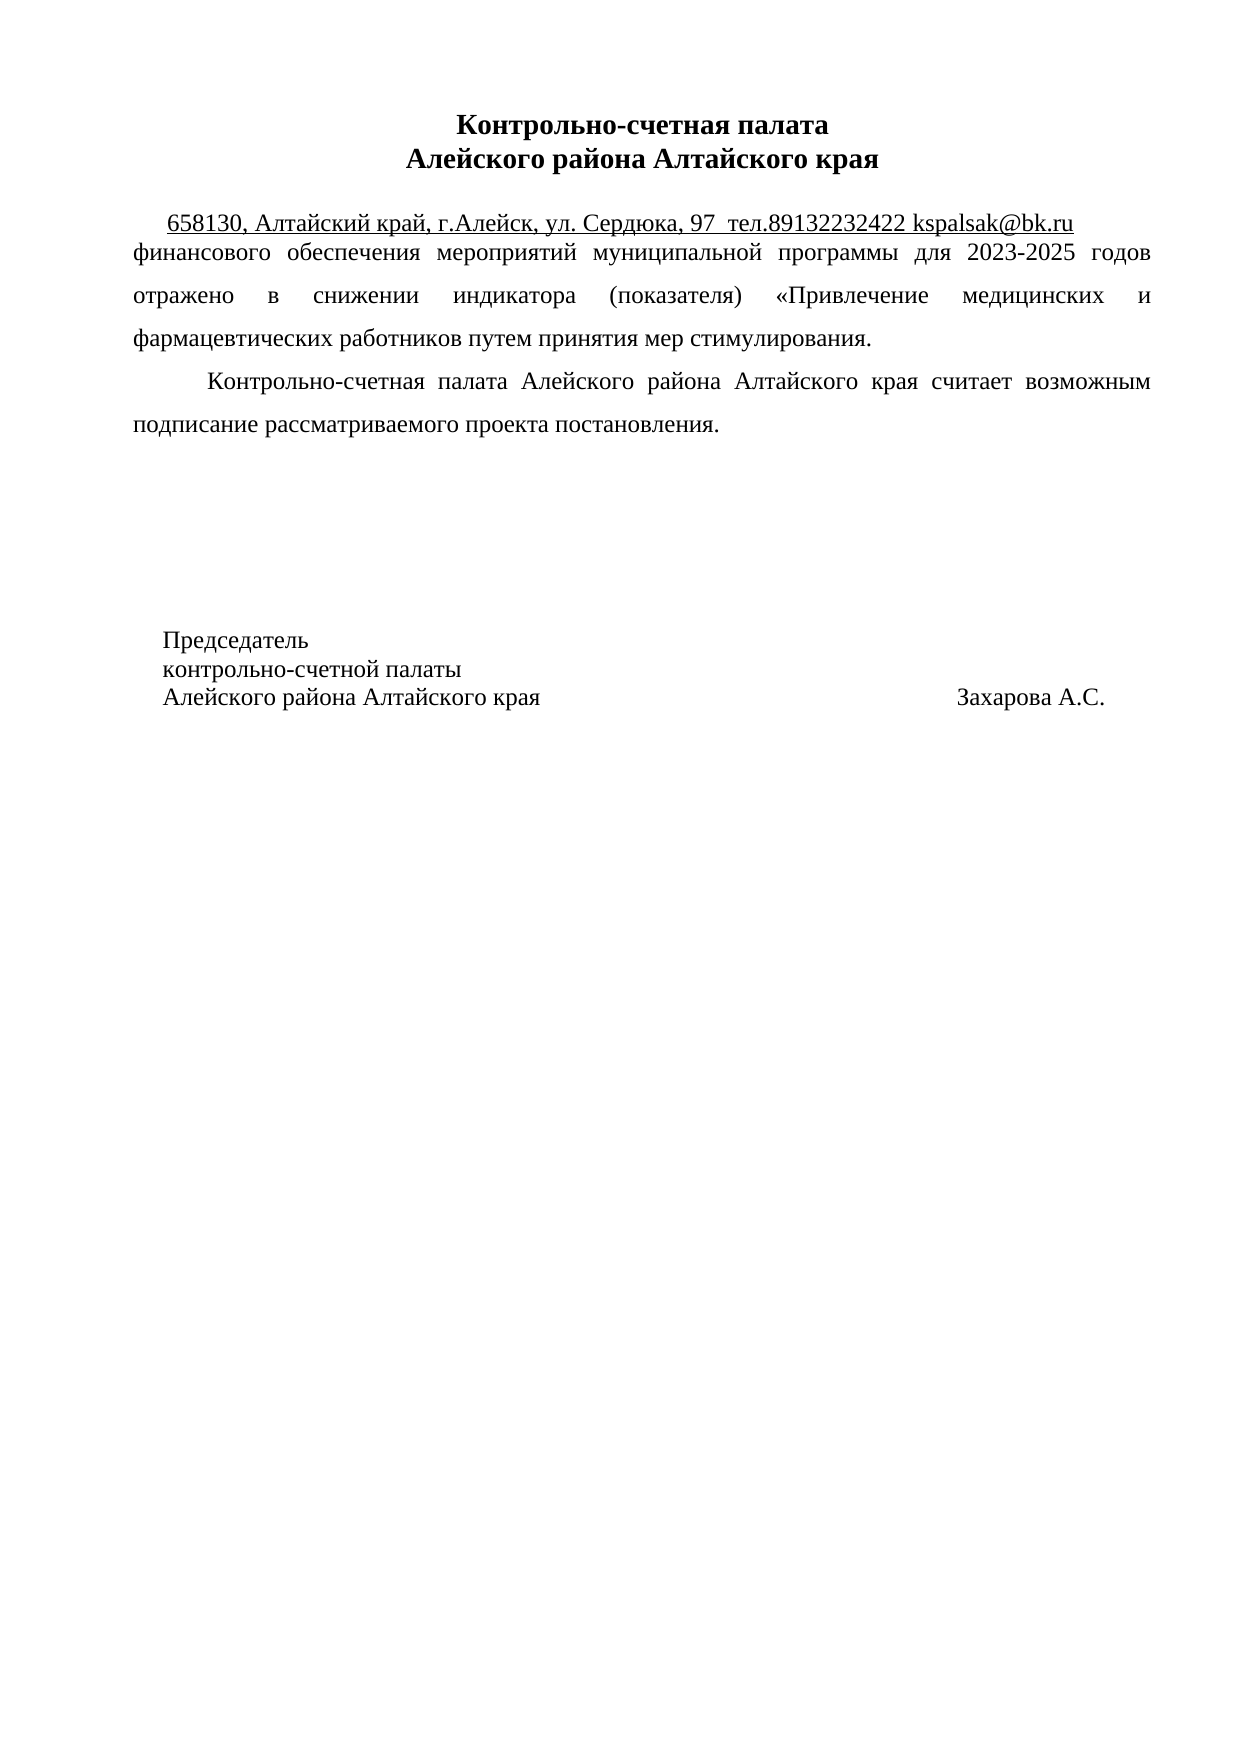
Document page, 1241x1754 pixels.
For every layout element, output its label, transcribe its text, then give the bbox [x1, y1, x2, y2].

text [133, 237, 1152, 352]
text Председатель [133, 625, 1152, 654]
text Алейского района Алтайского края Захарова А.С. [133, 682, 1152, 711]
text контрольно-счетной палаты [133, 654, 1152, 682]
text Контрольно-счетная палата Алейского района Алтайского края считает возможным подписание рассматриваемого проекта постановления. [133, 366, 1152, 438]
